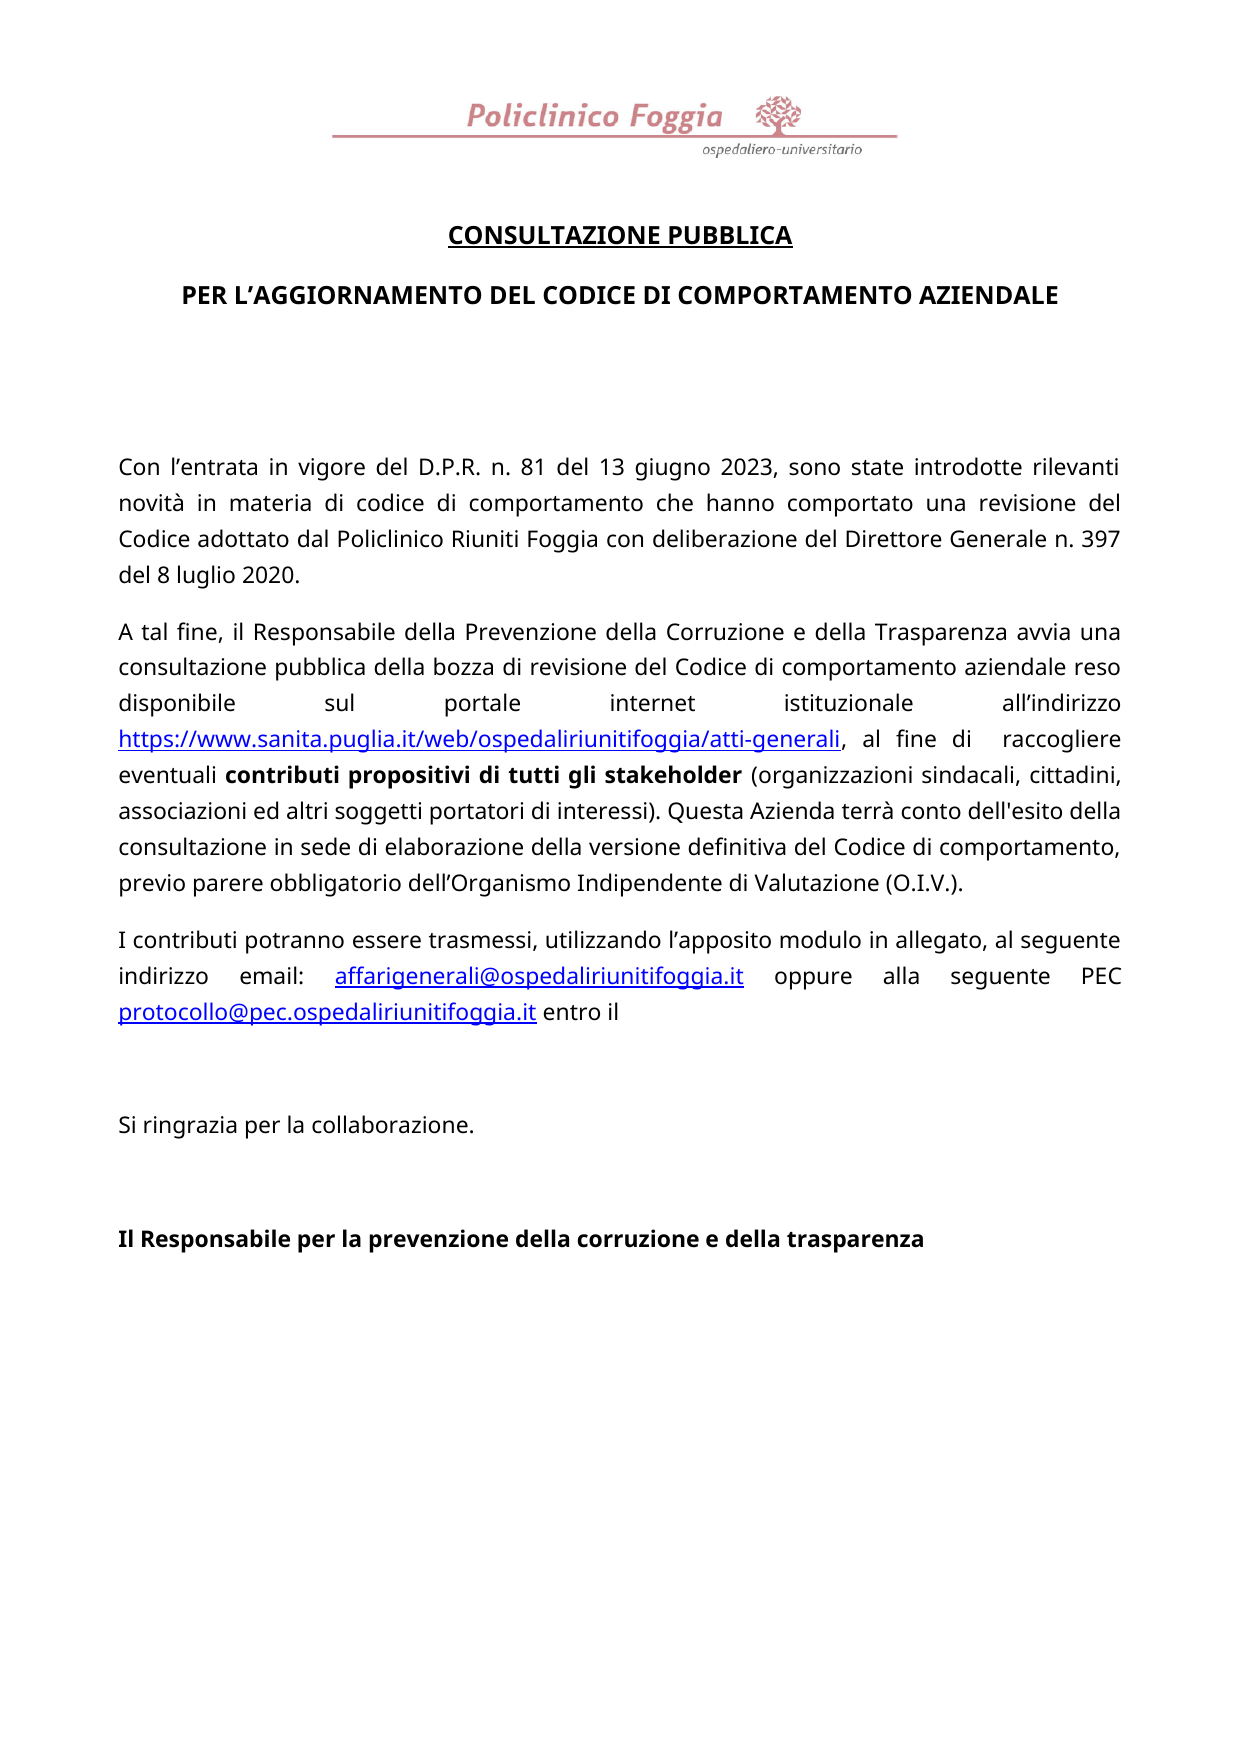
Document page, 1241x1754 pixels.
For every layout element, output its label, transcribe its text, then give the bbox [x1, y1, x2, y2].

text Il Responsabile per la prevenzione della corruzione e della trasparenza [118, 1223, 1122, 1254]
text I contributi potranno essere trasmessi, utilizzando l’apposito modulo in allegato, al seguente indirizzo email: affarigenerali@ospedaliriunitifoggia.it oppure alla seguente PEC protocollo@pec.ospedaliriunitifoggia.it entro il [118, 924, 1122, 1027]
text Si ringrazia per la collaborazione. [118, 1109, 1122, 1140]
picture [314, 73, 926, 165]
text A tal fine, il Responsabile della Prevenzione della Corruzione e della Trasparenza avvia una consultazione pubblica della bozza di revisione del Codice di comportamento aziendale reso disponibile sul portale internet istituzionale all’indirizzo https://www.sanita.puglia.it/web/ospedaliriunitifoggia/atti-generali, al fine di raccogliere eventuali contributi propositivi di tutti gli stakeholder (organizzazioni sindacali, cittadini, associazioni ed altri soggetti portatori di interessi). Questa Azienda terrà conto dell'esito della consultazione in sede di elaborazione della versione definitiva del Codice di comportamento, previo parere obbligatorio dell’Organismo Indipendente di Valutazione (O.I.V.). [118, 615, 1122, 898]
text PER L’AGGIORNAMENTO DEL CODICE DI COMPORTAMENTO AZIENDALE [118, 277, 1122, 311]
text Con l’entrata in vigore del D.P.R. n. 81 del 13 giugno 2023, sono state introdotte rilevanti novità in materia di codice di comportamento che hanno comportato una revisione del Codice adottato dal Policlinico Riuniti Foggia con deliberazione del Direttore Generale n. 397 del 8 luglio 2020. [118, 451, 1122, 590]
text CONSULTAZIONE PUBBLICA [118, 217, 1122, 251]
